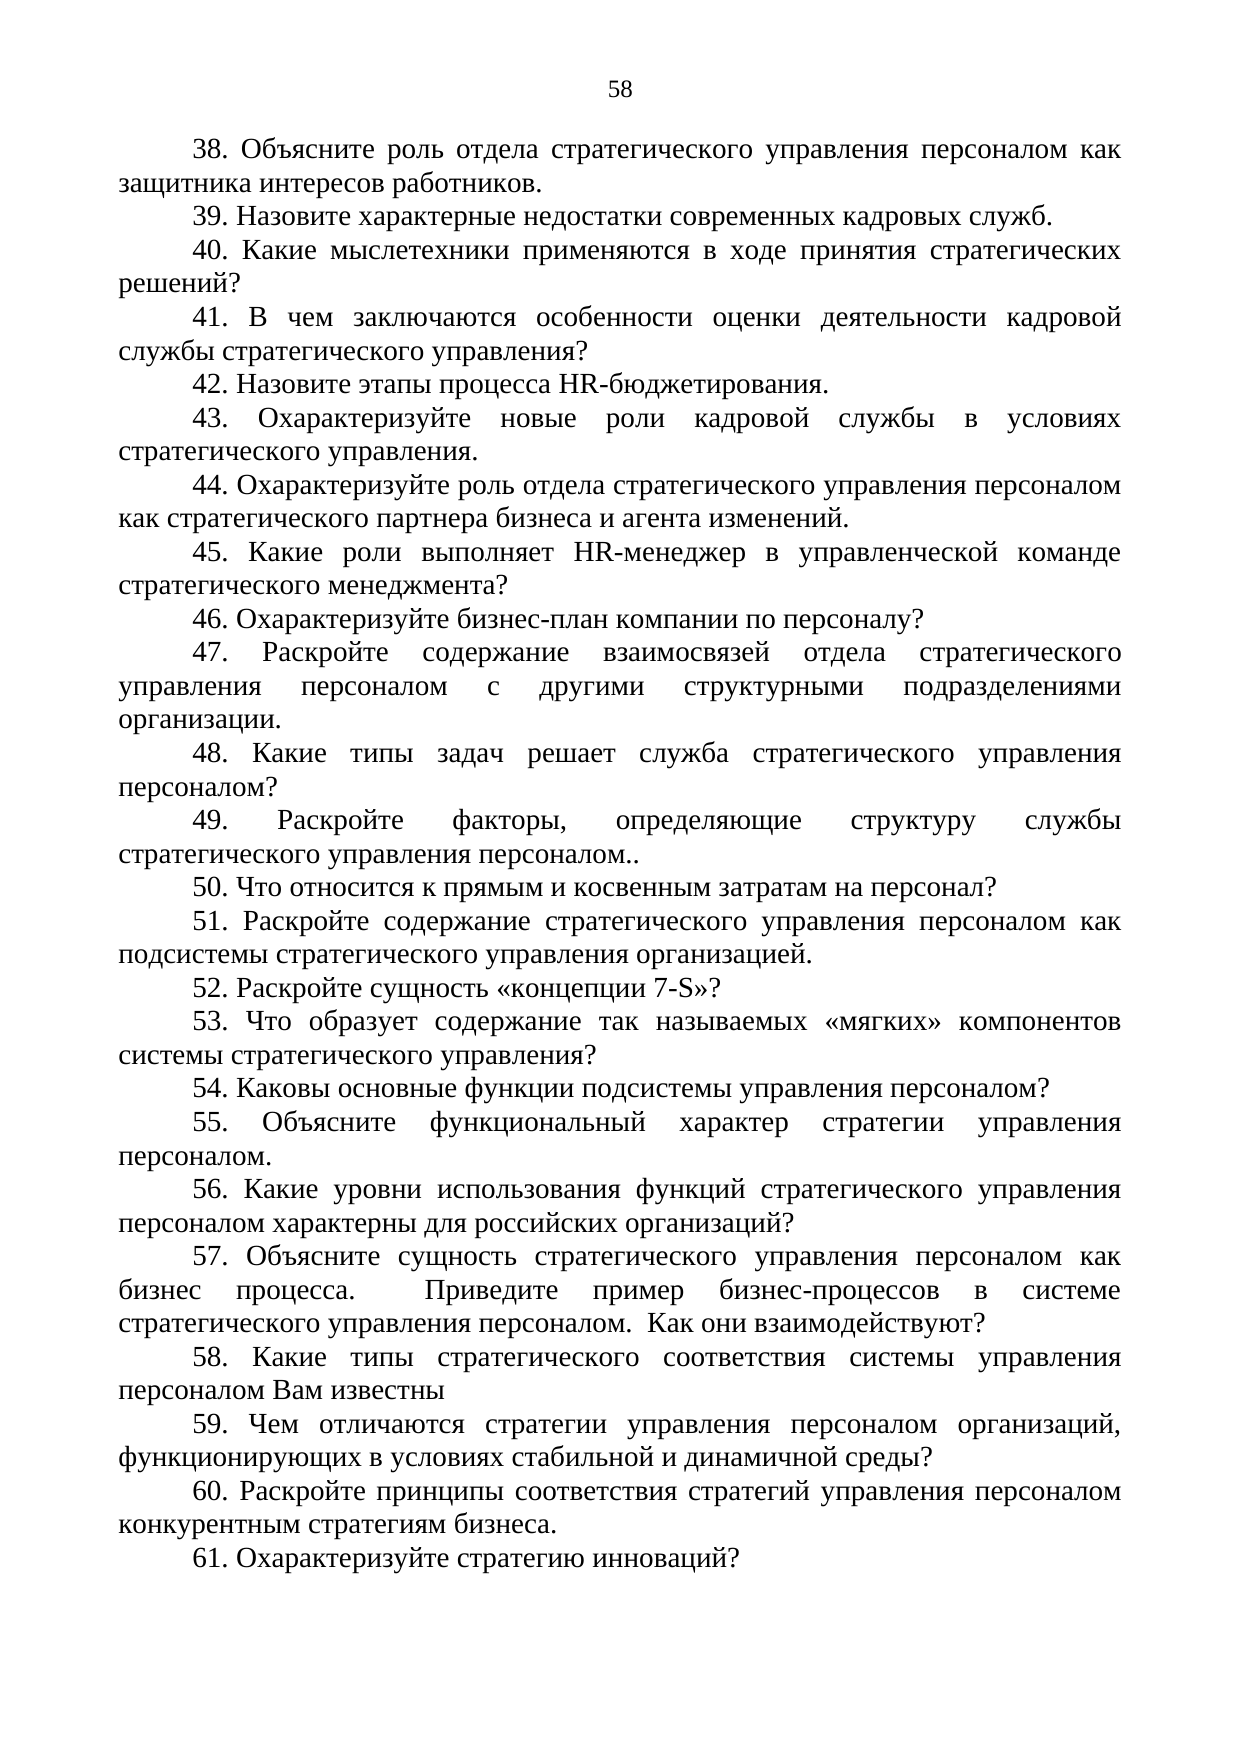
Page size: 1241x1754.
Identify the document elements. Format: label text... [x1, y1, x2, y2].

list 38. Объясните роль отдела стратегического управления персоналом как защитника интересов работников. [118, 131, 1122, 198]
list 44. Охарактеризуйте роль отдела стратегического управления персоналом как стратегического партнера бизнеса и агента изменений. [118, 467, 1122, 534]
list 59. Чем отличаются стратегии управления персоналом организаций, функционирующих в условиях стабильной и динамичной среды? [118, 1406, 1122, 1473]
list 58. Какие типы стратегического соответствия системы управления персоналом Вам известны [118, 1339, 1122, 1406]
list 51. Раскройте содержание стратегического управления персоналом как подсистемы стратегического управления организацией. [118, 903, 1122, 970]
list 55. Объясните функциональный характер стратегии управления персоналом. [118, 1104, 1122, 1171]
list 52. Раскройте сущность «концепции 7-S»? [118, 970, 1122, 1003]
list 41. В чем заключаются особенности оценки деятельности кадровой службы стратегического управления? [118, 299, 1122, 366]
list 49. Раскройте факторы, определяющие структуру службы стратегического управления персоналом.. [118, 802, 1122, 869]
list 46. Охарактеризуйте бизнес-план компании по персоналу? [118, 601, 1122, 634]
list 45. Какие роли выполняет НR-менеджер в управленческой команде стратегического менеджмента? [118, 534, 1122, 601]
list 61. Охарактеризуйте стратегию инноваций? [118, 1540, 1122, 1574]
list 60. Раскройте принципы соответствия стратегий управления персоналом конкурентным стратегиям бизнеса. [118, 1473, 1122, 1540]
list 56. Какие уровни использования функций стратегического управления персоналом характерны для российских организаций? [118, 1171, 1122, 1238]
list 40. Какие мыслетехники применяются в ходе принятия стратегических решений? [118, 232, 1122, 299]
list 43. Охарактеризуйте новые роли кадровой службы в условиях стратегического управления. [118, 400, 1122, 467]
list 53. Что образует содержание так называемых «мягких» компонентов системы стратегического управления? [118, 1003, 1122, 1071]
list 57. Объясните сущность стратегического управления персоналом как бизнес процесса. Приведите пример бизнес-процессов в системе стратегического управления персоналом. Как они взаимодействуют? [118, 1238, 1122, 1339]
list 54. Каковы основные функции подсистемы управления персоналом? [118, 1071, 1122, 1104]
list 47. Раскройте содержание взаимосвязей отдела стратегического управления персоналом с другими структурными подразделениями организации. [118, 634, 1122, 735]
list 39. Назовите характерные недостатки современных кадровых служб. [118, 198, 1122, 232]
list 42. Назовите этапы процесса НR-бюджетирования. [118, 366, 1122, 400]
list 48. Какие типы задач решает служба стратегического управления персоналом? [118, 735, 1122, 802]
text 50. Что относится к прямым и косвенным затратам на персонал? [118, 869, 1122, 903]
